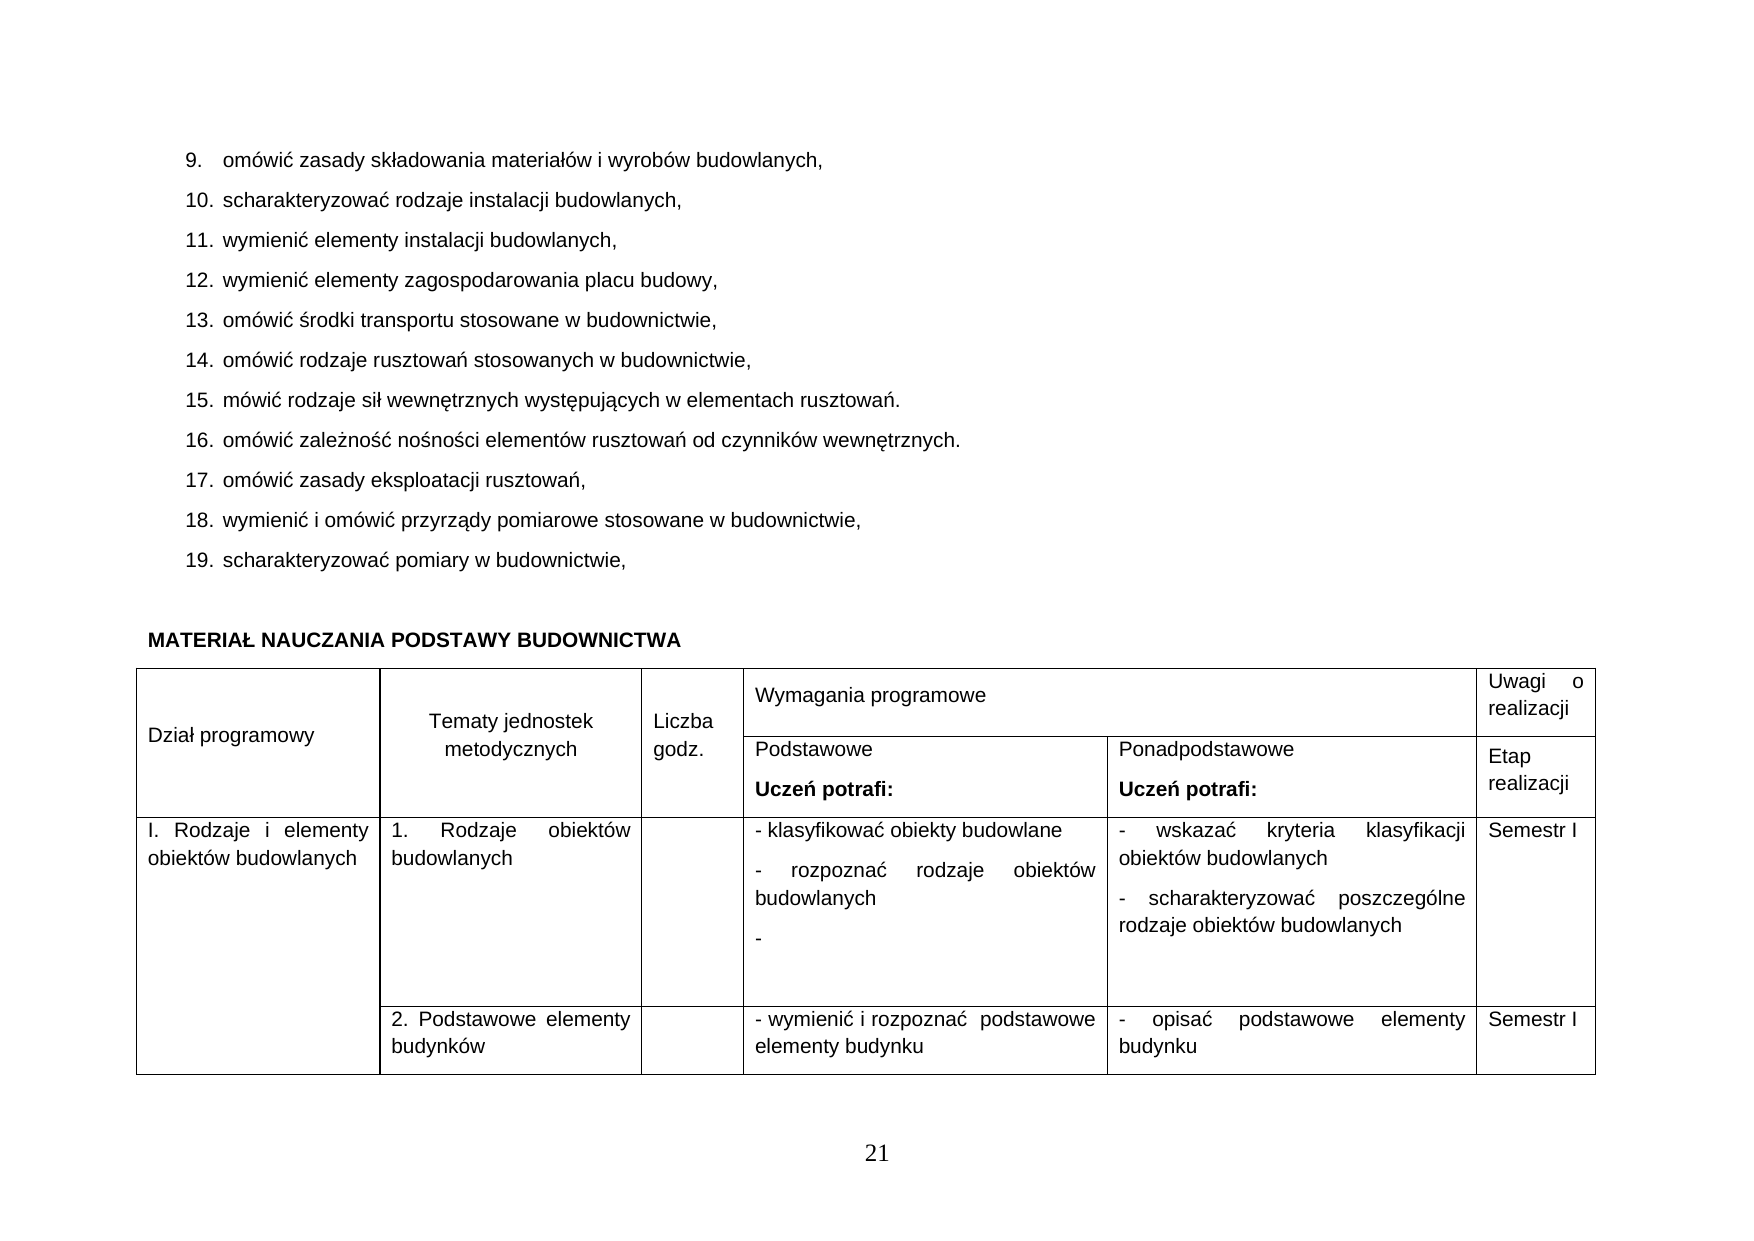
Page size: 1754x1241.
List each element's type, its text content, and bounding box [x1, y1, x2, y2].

list omówić środki transportu stosowane w budownictwie, [185, 308, 1606, 332]
table_cell Etap realizacji [1477, 737, 1595, 817]
table_header Liczba godz. [642, 669, 743, 817]
text MATERIAŁ NAUCZANIA PODSTAWY BUDOWNICTWA [148, 628, 1606, 652]
list omówić rodzaje rusztowań stosowanych w budownictwie, [185, 348, 1606, 372]
list scharakteryzować rodzaje instalacji budowlanych, [185, 188, 1606, 212]
list omówić zasady składowania materiałów i wyrobów budowlanych, [185, 148, 1606, 172]
table_cell [642, 1007, 743, 1074]
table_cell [381, 1007, 641, 1074]
table_cell [642, 818, 743, 1006]
list mówić rodzaje sił wewnętrznych występujących w elementach rusztowań. [185, 388, 1606, 412]
list wymienić elementy instalacji budowlanych, [185, 228, 1606, 252]
table_cell Semestr I [1477, 818, 1595, 1006]
table_cell Semestr I [1477, 1007, 1595, 1074]
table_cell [744, 1007, 1107, 1074]
list scharakteryzować pomiary w budownictwie, [185, 548, 1606, 572]
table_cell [1108, 1007, 1476, 1074]
table_cell Ponadpodstawowe Uczeń potrafi: [1108, 737, 1476, 817]
table_cell Podstawowe Uczeń potrafi: [744, 737, 1107, 817]
table_cell 1. Rodzaje obiektów budowlanych [381, 818, 641, 1006]
table_header Uwagi o realizacji [1477, 669, 1595, 736]
list wymienić elementy zagospodarowania placu budowy, [185, 268, 1606, 292]
list wymienić i omówić przyrządy pomiarowe stosowane w budownictwie, [185, 508, 1606, 532]
table_header Tematy jednostek metodycznych [381, 669, 641, 817]
list omówić zasady eksploatacji rusztowań, [185, 468, 1606, 492]
table_header Dział programowy [137, 669, 379, 817]
list omówić zależność nośności elementów rusztowań od czynników wewnętrznych. [185, 428, 1606, 452]
table_cell - klasyfikować obiekty budowlane - rozpoznać rodzaje obiektów budowlanych - [744, 818, 1107, 1006]
table_cell - wskazać kryteria klasyfikacji obiektów budowlanych - scharakteryzować poszczególne rodzaje obiektów budowlanych [1108, 818, 1476, 1006]
table_header Wymagania programowe [744, 669, 1476, 736]
table_cell I. Rodzaje i elementy obiektów budowlanych [137, 818, 379, 1074]
